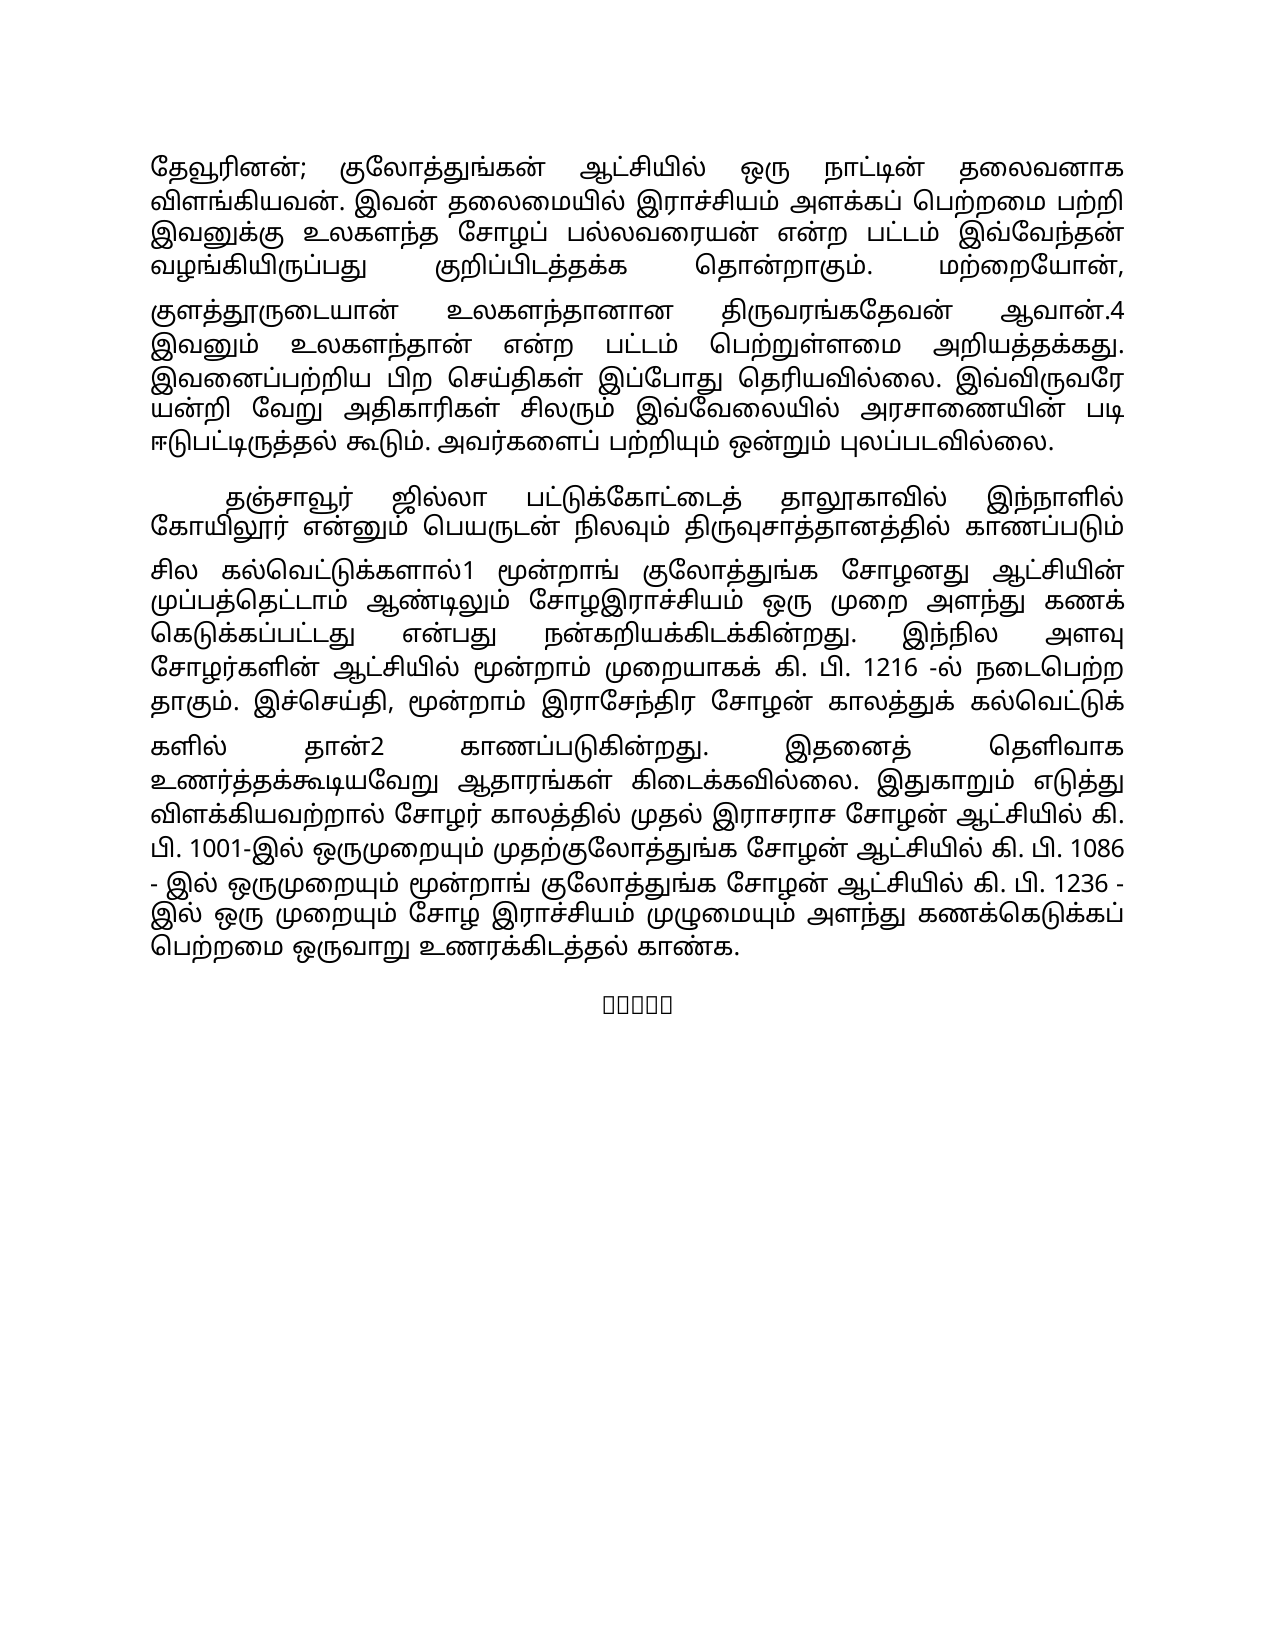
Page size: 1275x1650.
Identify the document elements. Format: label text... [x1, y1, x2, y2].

text  [150, 987, 1125, 1022]
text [150, 150, 1125, 458]
text தஞ்சாவூர் ஜில்லா பட்டுக்கோட்டைத் தாலூகாவில் இந்நாளில் கோயிலூர் என்னும் பெயருடன் நிலவும் திருவுசாத்தானத்தில் காணப்படும் சில கல்வெட்டுக்களால்1 மூன்றாங் குலோத்துங்க சோழனது ஆட்சியின் முப்பத்தெட்டாம் ஆண்டிலும் சோழஇராச்சியம் ஒரு முறை அளந்து கணக் கெடுக்கப்பட்டது என்பது நன்கறியக்கிடக்கின்றது. இந்நில அளவு சோழர்களின் ஆட்சியில் மூன்றாம் முறையாகக் கி. பி. 1216 -ல் நடைபெற்ற தாகும். இச்செய்தி, மூன்றாம் இராசேந்திர சோழன் காலத்துக் கல்வெட்டுக் களில் தான்2 காணப்படுகின்றது. இதனைத் தெளிவாக உணர்த்தக்கூடியவேறு ஆதாரங்கள் கிடைக்கவில்லை. இதுகாறும் எடுத்து விளக்கியவற்றால் சோழர் காலத்தில் முதல் இராசராச சோழன் ஆட்சியில் கி. பி. 1001-இல் ஒருமுறையும் முதற்குலோத்துங்க சோழன் ஆட்சியில் கி. பி. 1086 - இல் ஒருமுறையும் மூன்றாங் குலோத்துங்க சோழன் ஆட்சியில் கி. பி. 1236 - இல் ஒரு முறையும் சோழ இராச்சியம் முழுமையும் அளந்து கணக்கெடுக்கப் பெற்றமை ஒருவாறு உணரக்கிடத்தல் காண்க. [150, 483, 1125, 962]
